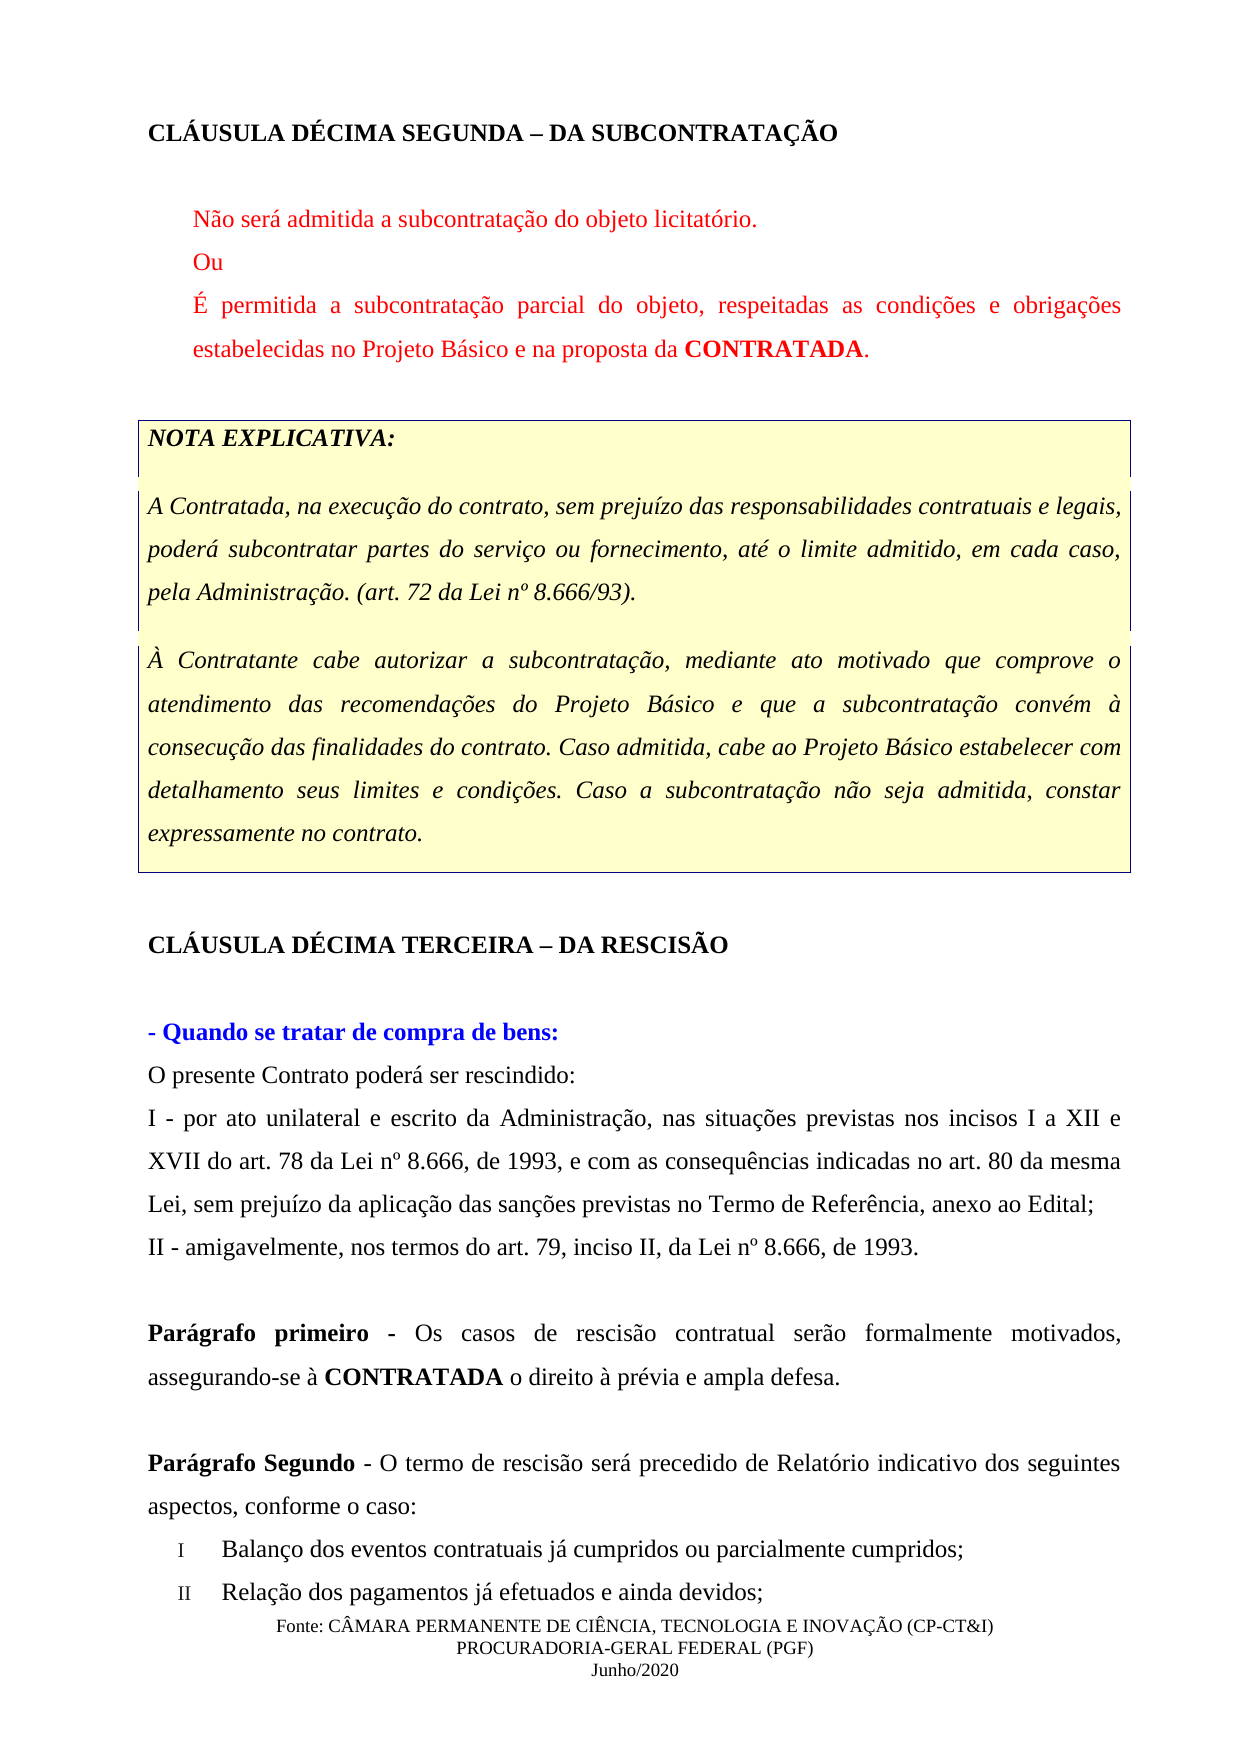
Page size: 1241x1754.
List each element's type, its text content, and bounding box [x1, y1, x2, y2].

list Ou [148, 247, 1122, 276]
text A Contratada, na execução do contrato, sem prejuízo das responsabilidades contratuais e legais, poderá subcontratar partes do serviço ou fornecimento, até o limite admitido, em cada caso, pela Administração. (art. 72 da Lei nº 8.666/93). [139, 491, 1130, 631]
text CLÁUSULA DÉCIMA SEGUNDA – DA SUBCONTRATAÇÃO [148, 118, 1122, 147]
text - Quando se tratar de compra de bens: [148, 1017, 1122, 1045]
list Não será admitida a subcontratação do objeto licitatório. [148, 204, 1122, 233]
list É permitida a subcontratação parcial do objeto, respeitadas as condições e obrigações estabelecidas no Projeto Básico e na proposta da CONTRATADA. [148, 291, 1122, 362]
text I - por ato unilateral e escrito da Administração, nas situações previstas nos incisos I a XII e XVII do art. 78 da Lei nº 8.666, de 1993, e com as consequências indicadas no art. 80 da mesma Lei, sem prejuízo da aplicação das sanções previstas no Termo de Referência, anexo ao Edital; [148, 1103, 1122, 1218]
text Parágrafo Segundo - O termo de rescisão será precedido de Relatório indicativo dos seguintes aspectos, conforme o caso: [148, 1448, 1122, 1520]
text NOTA EXPLICATIVA: [139, 421, 1130, 477]
text II - amigavelmente, nos termos do art. 79, inciso II, da Lei nº 8.666, de 1993. [148, 1232, 1122, 1261]
text À Contratante cabe autorizar a subcontratação, mediante ato motivado que comprove o atendimento das recomendações do Projeto Básico e que a subcontratação convém à consecução das finalidades do contrato. Caso admitida, cabe ao Projeto Básico estabelecer com detalhamento seus limites e condições. Caso a subcontratação não seja admitida, constar expressamente no contrato. [139, 646, 1130, 872]
text CLÁUSULA DÉCIMA TERCEIRA – DA RESCISÃO [148, 930, 1122, 959]
list Relação dos pagamentos já efetuados e ainda devidos; [177, 1577, 1122, 1606]
text Parágrafo primeiro - Os casos de rescisão contratual serão formalmente motivados, assegurando-se à CONTRATADA o direito à prévia e ampla defesa. [148, 1318, 1122, 1390]
text O presente Contrato poderá ser rescindido: [148, 1060, 1122, 1088]
list Balanço dos eventos contratuais já cumpridos ou parcialmente cumpridos; [177, 1534, 1122, 1563]
